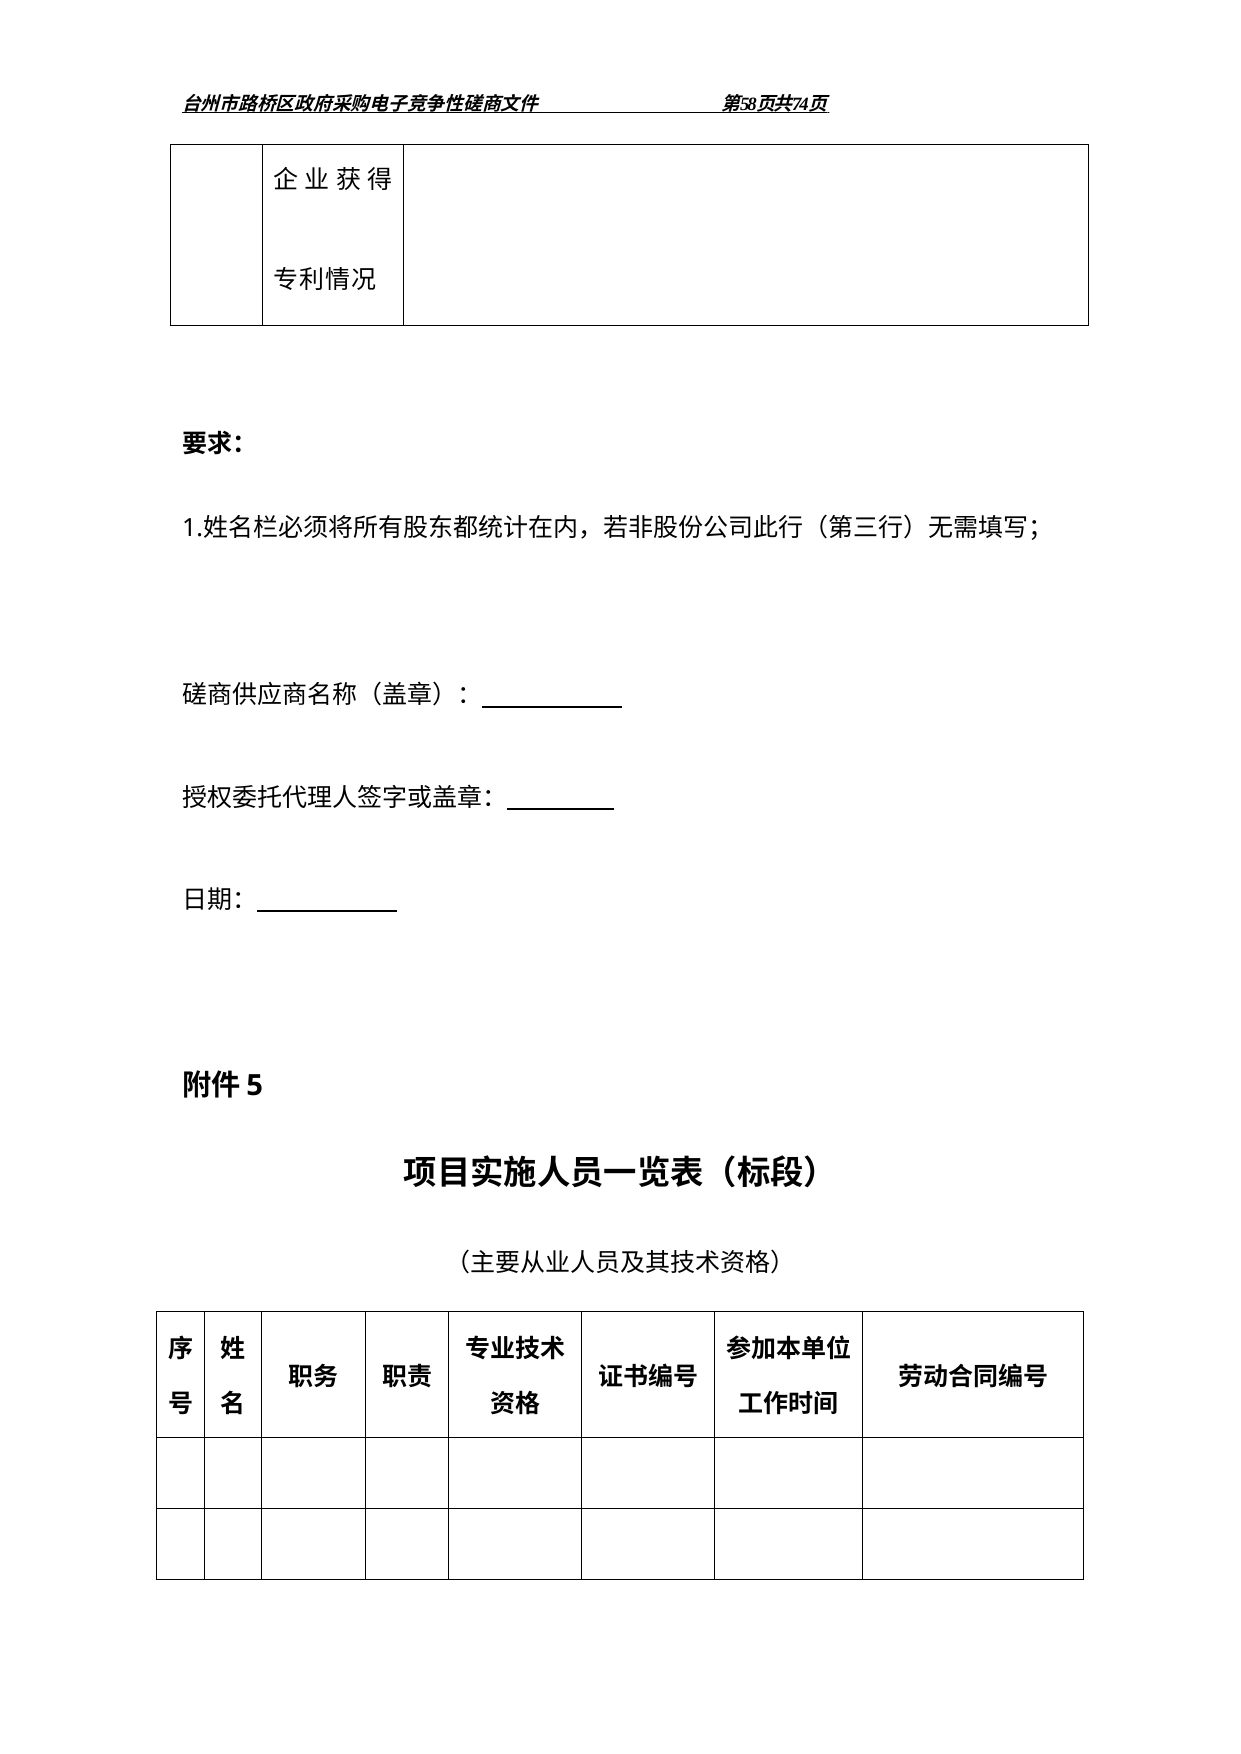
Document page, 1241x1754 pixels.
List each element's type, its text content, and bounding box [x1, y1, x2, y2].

table_cell [863, 1509, 1083, 1579]
table_header 专业技术资格 [449, 1312, 581, 1437]
table_header 序号 [157, 1312, 204, 1437]
text 附件5 [182, 1050, 1058, 1116]
table_header 劳动合同编号 [863, 1312, 1083, 1437]
text 项目实施人员一览表（标段） [182, 1137, 1058, 1203]
table_cell [157, 1438, 204, 1508]
table_cell [404, 145, 1088, 324]
table_cell [262, 1509, 365, 1579]
table_header 证书编号 [582, 1312, 714, 1437]
table_cell [205, 1438, 261, 1508]
table_cell [366, 1509, 448, 1579]
table_cell 企业获得专利情况 [263, 145, 403, 324]
table_cell [205, 1509, 261, 1579]
table_header 职责 [366, 1312, 448, 1437]
table_cell [449, 1438, 581, 1508]
text 要求： [182, 408, 1058, 474]
table_cell [715, 1509, 862, 1579]
table_cell [582, 1509, 714, 1579]
text 授权委托代理人签字或盖章： [182, 762, 1058, 828]
table_header 参加本单位工作时间 [715, 1312, 862, 1437]
table_cell [157, 1509, 204, 1579]
table_cell [262, 1438, 365, 1508]
table_header 职务 [262, 1312, 365, 1437]
table_cell [582, 1438, 714, 1508]
text （主要从业人员及其技术资格） [182, 1227, 1058, 1293]
table_cell [715, 1438, 862, 1508]
table_cell [449, 1509, 581, 1579]
text 磋商供应商名称（盖章）： [182, 660, 1058, 726]
table_cell [366, 1438, 448, 1508]
table_header 姓名 [205, 1312, 261, 1437]
text 1.姓名栏必须将所有股东都统计在内，若非股份公司此行（第三行）无需填写； [182, 493, 1058, 559]
table_cell [863, 1438, 1083, 1508]
text 日期： [182, 864, 1058, 931]
